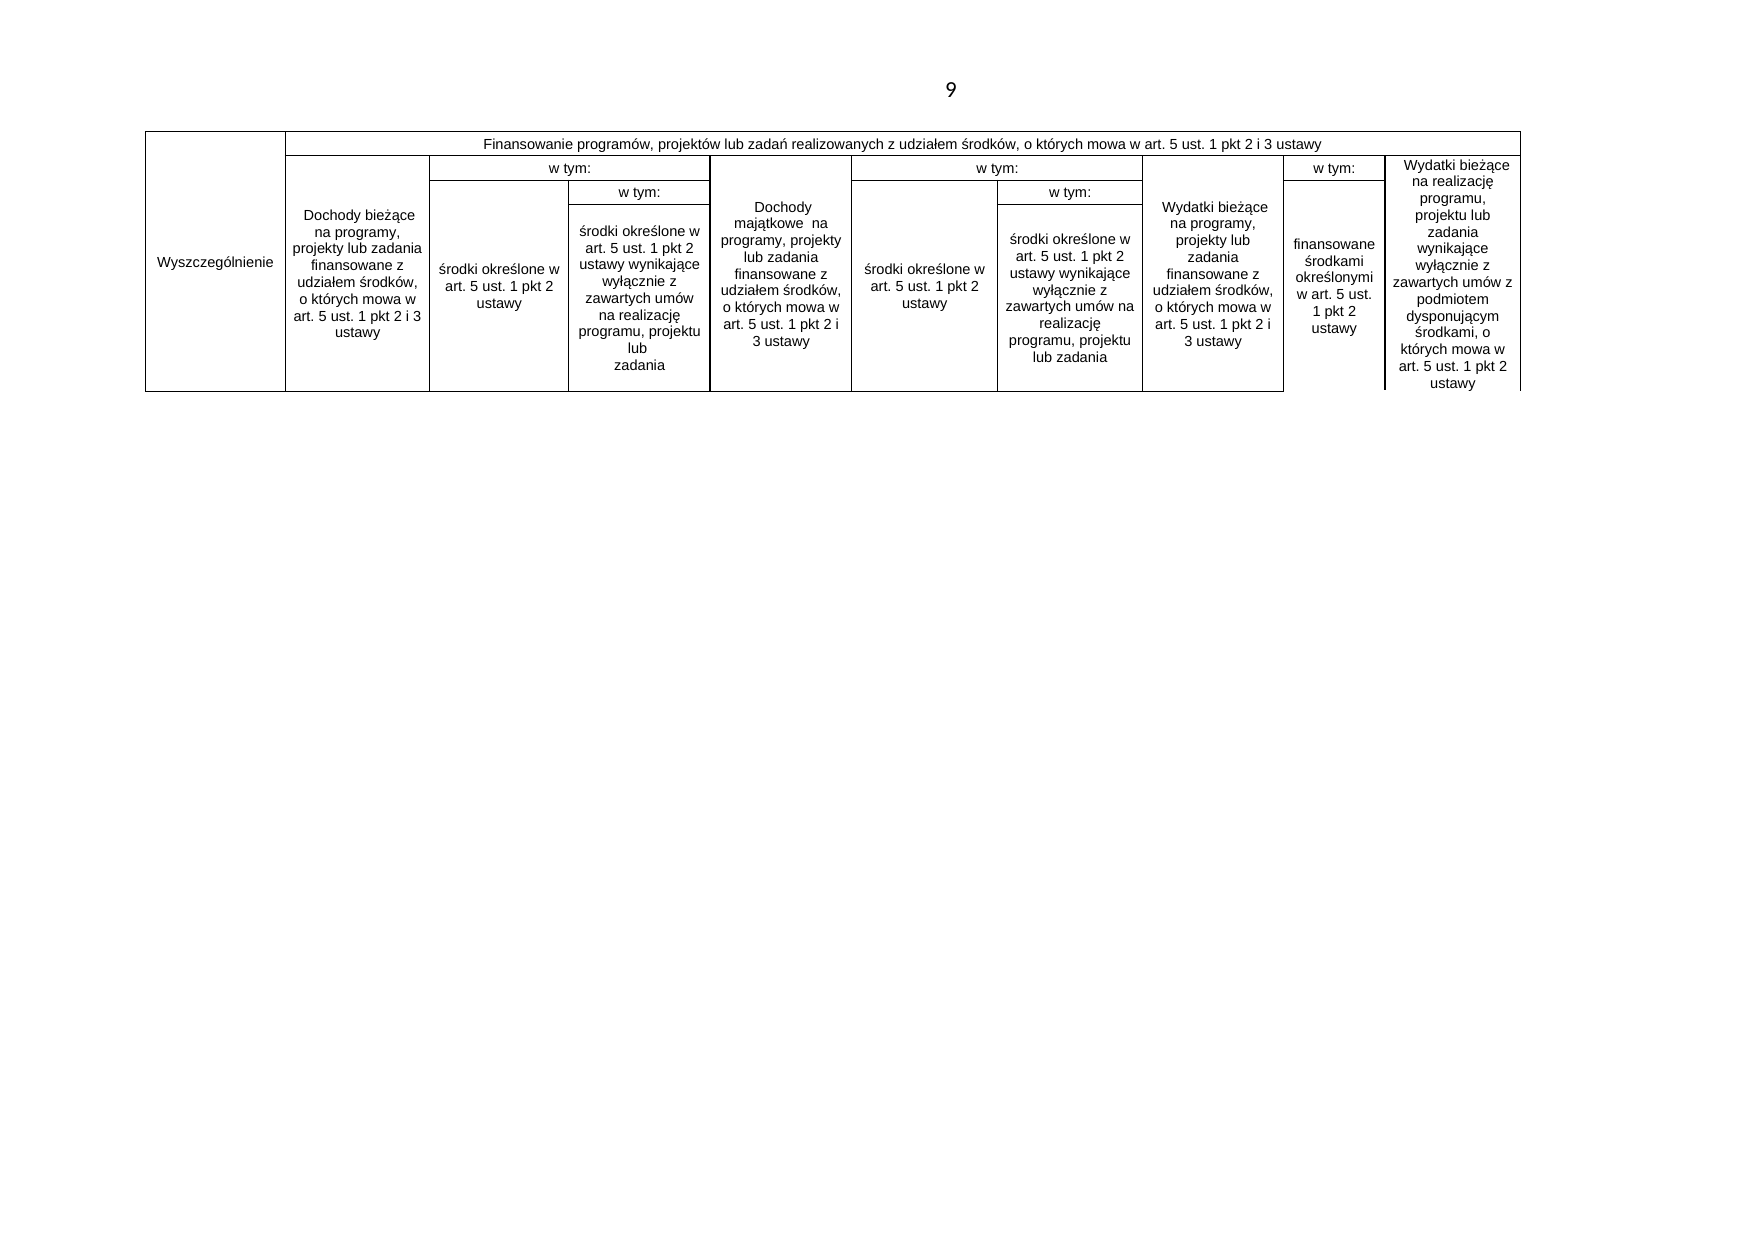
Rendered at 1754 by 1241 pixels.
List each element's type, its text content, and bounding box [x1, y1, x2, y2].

table_cell finansowane środkami określonymi w art. 5 ust. 1 pkt 2 ustawy [1284, 181, 1385, 391]
table_cell w tym: [998, 181, 1142, 204]
table_cell środki określone w art. 5 ust. 1 pkt 2 ustawy wynikające wyłącznie z zawartych umów na realizację programu, projektu lub zadania [569, 205, 709, 391]
table_cell środki określone w art. 5 ust. 1 pkt 2 ustawy [852, 181, 997, 391]
table_cell w tym: [569, 181, 709, 204]
table_cell w tym: [852, 156, 1142, 179]
table_cell Wydatki bieżące na realizację programu, projektu lub zadania wynikające wyłącznie z zawartych umów z podmiotem dysponującym środkami, o których mowa w art. 5 ust. 1 pkt 2 ustawy [1385, 156, 1520, 391]
table_cell Dochody majątkowe na programy, projekty lub zadania finansowane z udziałem środków, o których mowa w art. 5 ust. 1 pkt 2 i 3 ustawy [711, 156, 851, 391]
table_cell w tym: [1284, 156, 1384, 179]
table_header Wyszczególnienie [146, 132, 285, 391]
table_cell w tym: [430, 156, 709, 179]
table_cell środki określone w art. 5 ust. 1 pkt 2 ustawy wynikające wyłącznie z zawartych umów na realizację programu, projektu lub zadania [998, 205, 1142, 391]
table_cell środki określone w art. 5 ust. 1 pkt 2 ustawy [430, 181, 568, 391]
table_cell Dochody bieżące na programy, projekty lub zadania finansowane z udziałem środków, o których mowa w art. 5 ust. 1 pkt 2 i 3 ustawy [286, 156, 429, 391]
table_cell Wydatki bieżące na programy, projekty lub zadania finansowane z udziałem środków, o których mowa w art. 5 ust. 1 pkt 2 i 3 ustawy [1143, 156, 1283, 391]
table_header Finansowanie programów, projektów lub zadań realizowanych z udziałem środków, o których mowa w art. 5 ust. 1 pkt 2 i 3 ustawy [286, 132, 1520, 155]
